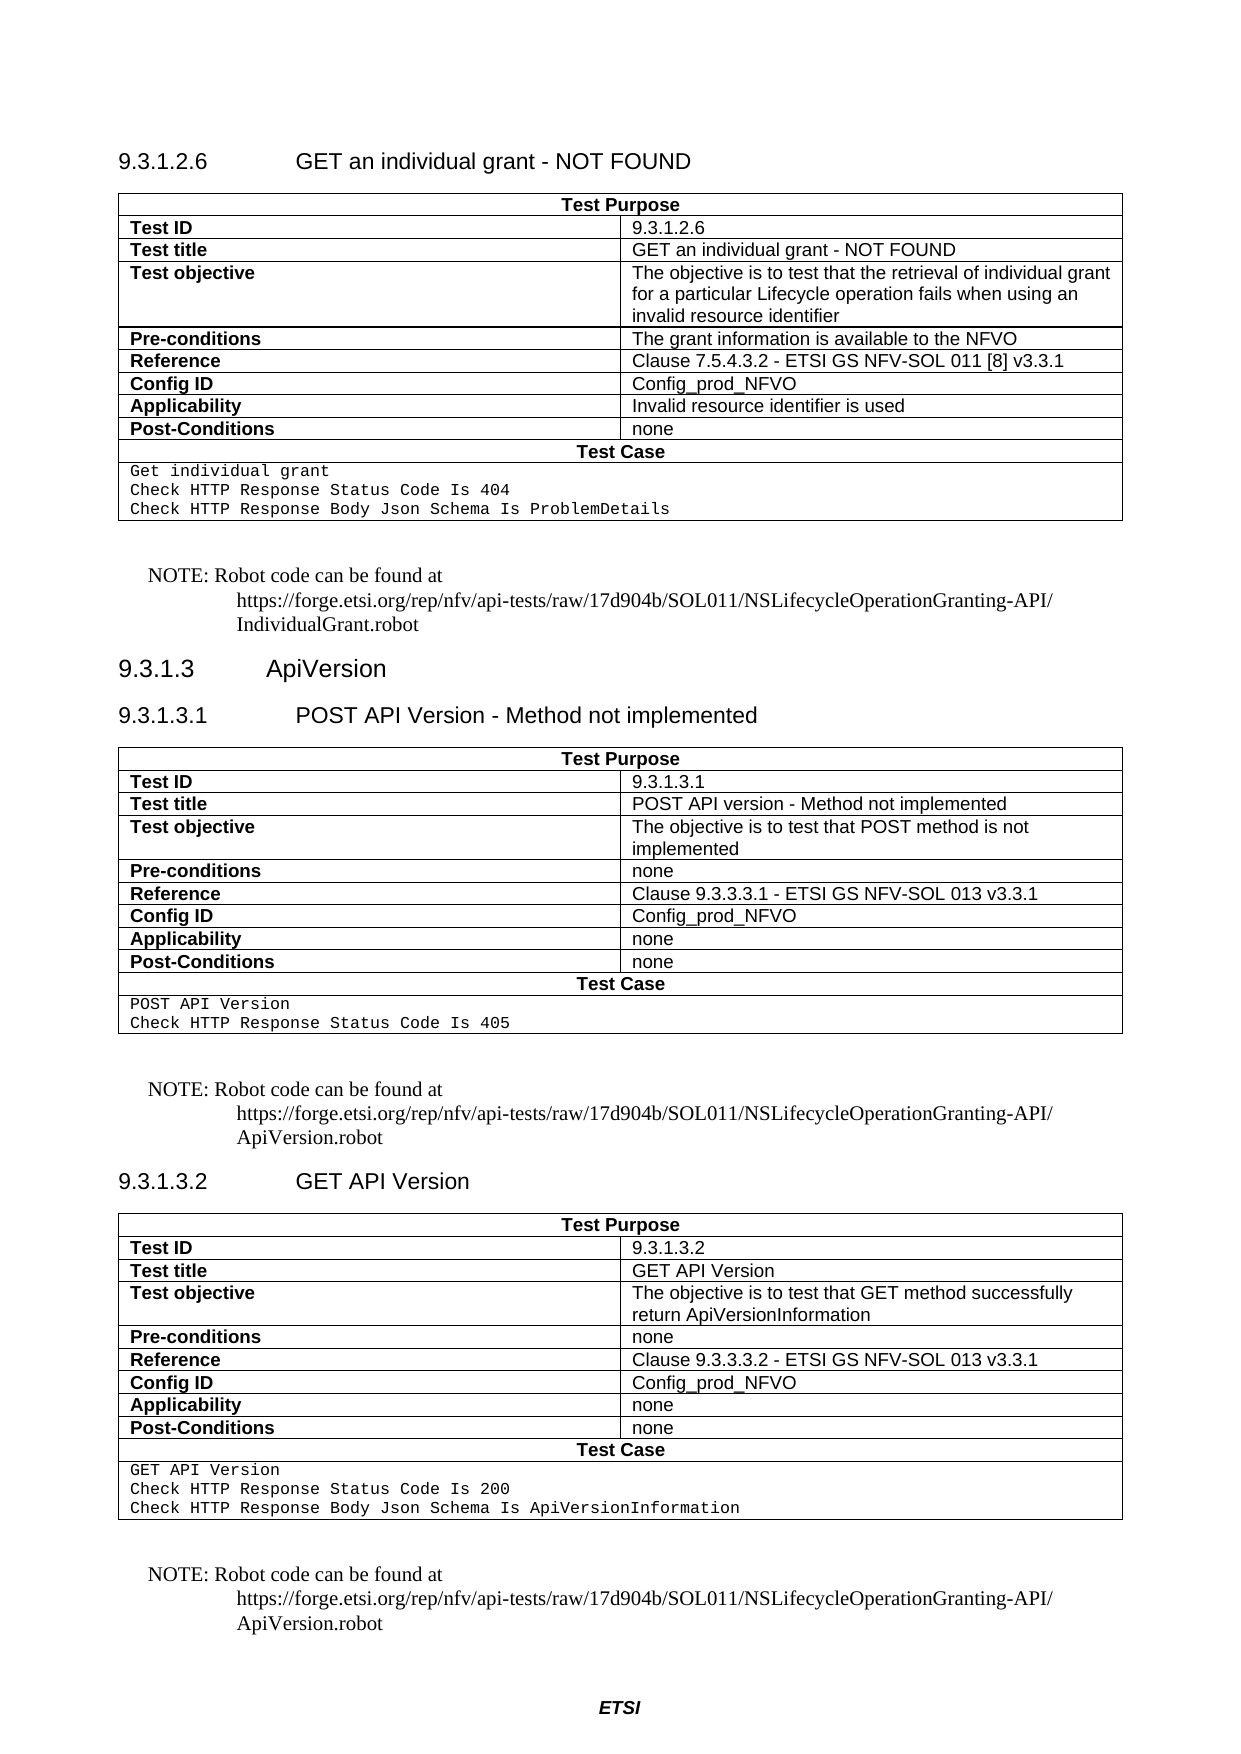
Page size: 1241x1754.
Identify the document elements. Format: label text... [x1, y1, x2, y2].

table_cell Test objective [119, 816, 620, 859]
table_cell GET API Version [621, 1260, 1122, 1281]
table_cell none [621, 928, 1122, 949]
table_cell none [621, 418, 1122, 439]
table_cell Test Case [119, 1439, 1122, 1461]
subtitle 9.3.1.3 ApiVersion [118, 654, 1122, 683]
table_cell Test title [119, 793, 620, 815]
table_header Test Purpose [119, 1214, 1122, 1236]
table_cell Config ID [119, 1371, 620, 1393]
table_cell Test Case [119, 973, 1122, 994]
table_cell Config ID [119, 373, 620, 394]
table_cell Config ID [119, 905, 620, 927]
text NOTE: Robot code can be found at https://forge.etsi.org/rep/nfv/api-tests/raw/17d904b/SOL011/NSLifecycleOperationGranting-API/ApiVersion.robot [148, 1077, 1122, 1149]
table_cell Pre-conditions [119, 860, 620, 882]
table_header Test Purpose [119, 194, 1122, 215]
subtitle 9.3.1.2.6 GET an individual grant - NOT FOUND [118, 148, 1122, 174]
table_cell POST API Version Check HTTP Response Status Code Is 405 [119, 996, 1122, 1033]
table_cell Test title [119, 239, 620, 261]
table_cell Reference [119, 1349, 620, 1370]
table_cell Pre-conditions [119, 328, 620, 349]
table_cell The objective is to test that POST method is not implemented [621, 816, 1122, 859]
table_cell 9.3.1.3.1 [621, 771, 1122, 792]
table_cell GET an individual grant - NOT FOUND [621, 239, 1122, 261]
table_cell none [621, 1326, 1122, 1348]
table_cell Post-Conditions [119, 950, 620, 972]
table_cell Test ID [119, 771, 620, 792]
table_cell Test objective [119, 262, 620, 326]
table_cell Test ID [119, 216, 620, 238]
table_cell Test objective [119, 1282, 620, 1325]
table_cell Get individual grant Check HTTP Response Status Code Is 404 Check HTTP Response Body Json Schema Is ProblemDetails [119, 463, 1122, 519]
table_cell Applicability [119, 1394, 620, 1416]
table_cell The grant information is available to the NFVO [621, 328, 1122, 349]
table_cell GET API Version Check HTTP Response Status Code Is 200 Check HTTP Response Body Json Schema Is ApiVersionInformation [119, 1462, 1122, 1518]
table_cell POST API version - Method not implemented [621, 793, 1122, 815]
table_cell Clause 9.3.3.3.1 - ETSI GS NFV-SOL 013 v3.3.1 [621, 883, 1122, 904]
text NOTE: Robot code can be found at https://forge.etsi.org/rep/nfv/api-tests/raw/17d904b/SOL011/NSLifecycleOperationGranting-API/IndividualGrant.robot [148, 563, 1122, 636]
table_cell Applicability [119, 928, 620, 949]
table_cell Post-Conditions [119, 1417, 620, 1438]
table_cell Config_prod_NFVO [621, 1371, 1122, 1393]
table_cell Clause 7.5.4.3.2 - ETSI GS NFV-SOL 011 [8] v3.3.1 [621, 350, 1122, 372]
table_header Test Purpose [119, 748, 1122, 769]
subtitle 9.3.1.3.2 GET API Version [118, 1168, 1122, 1194]
table_cell The objective is to test that GET method successfully return ApiVersionInformation [621, 1282, 1122, 1325]
table_cell Reference [119, 883, 620, 904]
table_cell Pre-conditions [119, 1326, 620, 1348]
table_cell Post-Conditions [119, 418, 620, 439]
table_cell none [621, 950, 1122, 972]
table_cell Applicability [119, 395, 620, 417]
table_cell Config_prod_NFVO [621, 373, 1122, 394]
table_cell Reference [119, 350, 620, 372]
table_cell Test Case [119, 440, 1122, 462]
subtitle 9.3.1.3.1 POST API Version - Method not implemented [118, 702, 1122, 728]
table_cell Test ID [119, 1237, 620, 1258]
table_cell 9.3.1.2.6 [621, 216, 1122, 238]
table_cell Config_prod_NFVO [621, 905, 1122, 927]
table_cell none [621, 1394, 1122, 1416]
table_cell none [621, 860, 1122, 882]
table_cell The objective is to test that the retrieval of individual grant for a particular Lifecycle operation fails when using an invalid resource identifier [621, 262, 1122, 326]
table_cell Invalid resource identifier is used [621, 395, 1122, 417]
table_cell Test title [119, 1260, 620, 1281]
table_cell none [621, 1417, 1122, 1438]
table_cell 9.3.1.3.2 [621, 1237, 1122, 1258]
text NOTE: Robot code can be found at https://forge.etsi.org/rep/nfv/api-tests/raw/17d904b/SOL011/NSLifecycleOperationGranting-API/ApiVersion.robot [148, 1562, 1122, 1634]
table_cell Clause 9.3.3.3.2 - ETSI GS NFV-SOL 013 v3.3.1 [621, 1349, 1122, 1370]
